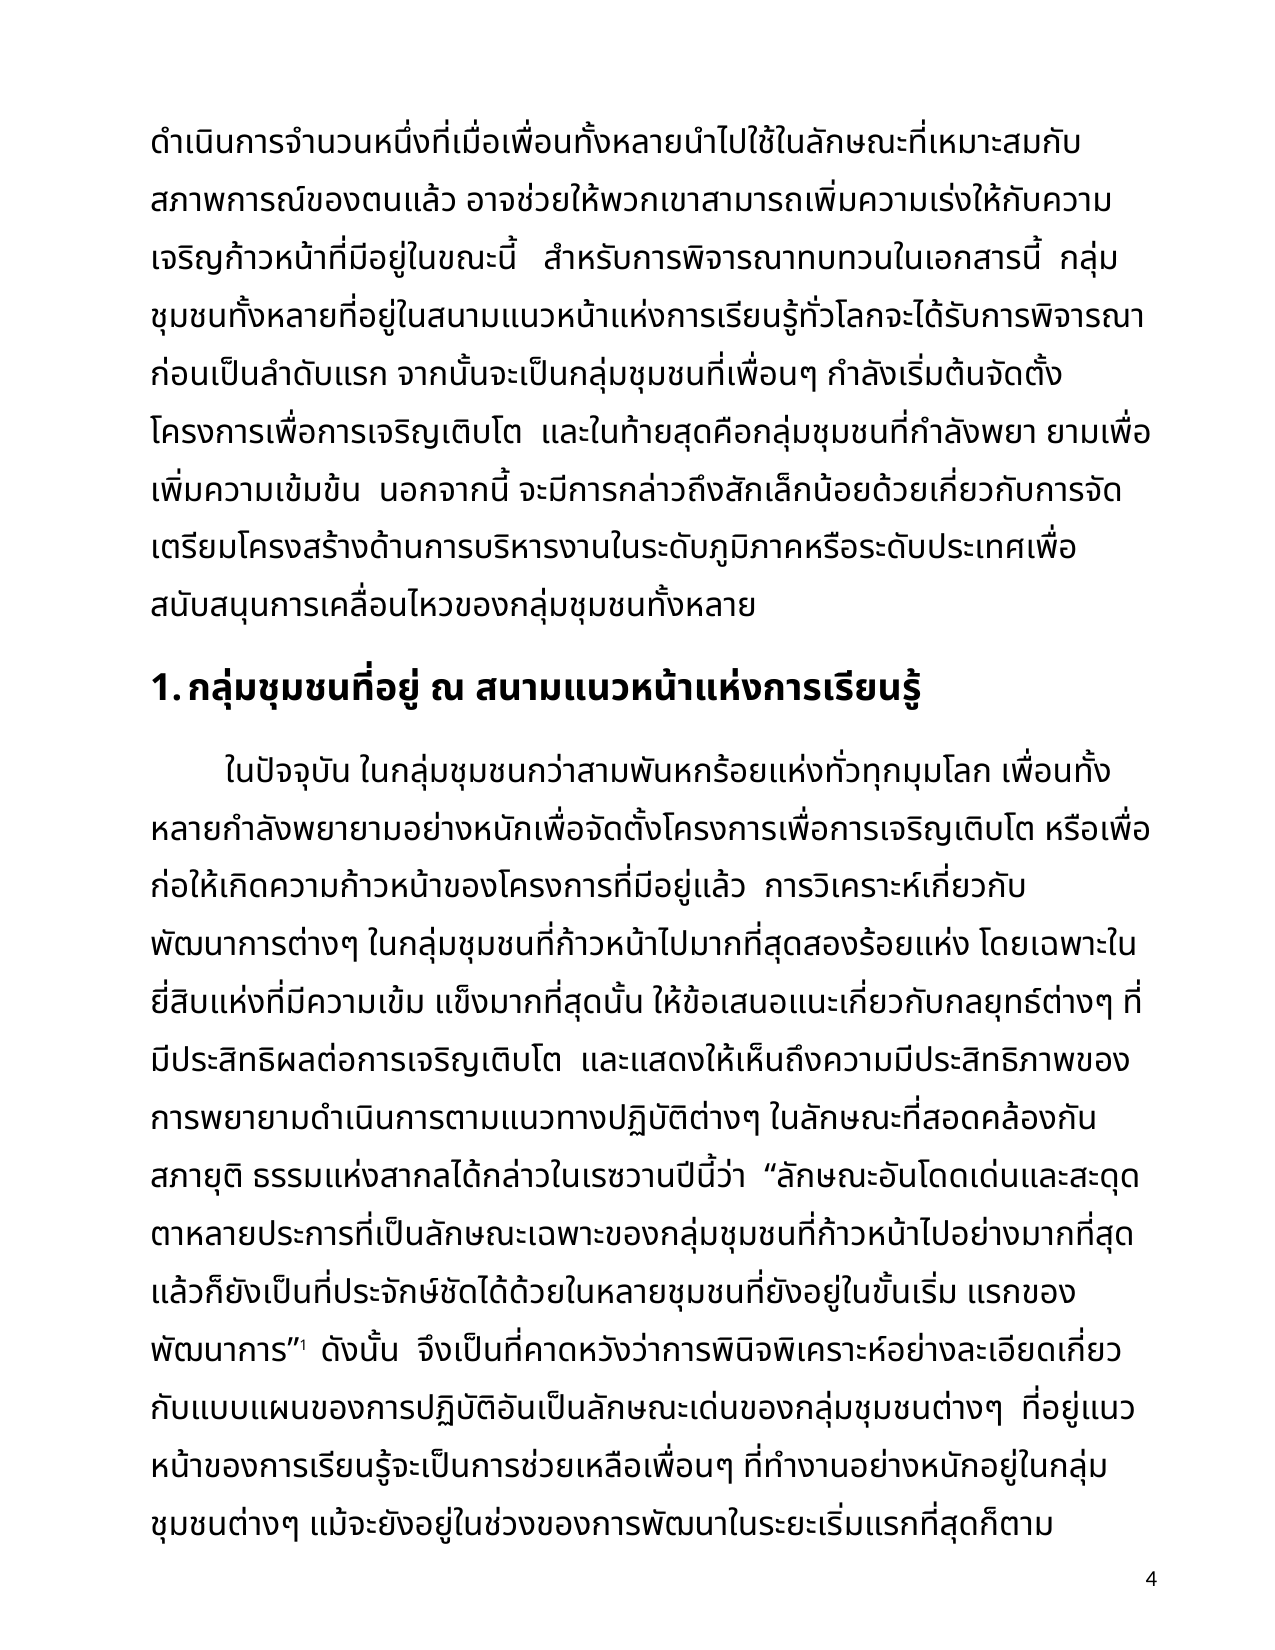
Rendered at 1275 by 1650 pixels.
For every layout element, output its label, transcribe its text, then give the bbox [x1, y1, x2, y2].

list กลุ่มชุมชนที่อยู่ ณ สนามแนวหน้าแห่งการเรียนรู้ [150, 660, 1157, 717]
text ในปัจจุบัน ในกลุ่มชุมชนกว่าสามพันหกร้อยแห่งทั่วทุกมุมโลก เพื่อนทั้งหลายกำลังพยายามอย่างหนักเพื่อจัดตั้งโครงการเพื่อการเจริญเติบโต หรือเพื่อก่อให้เกิดความก้าวหน้าของโครงการที่มีอยู่แล้ว การวิเคราะห์เกี่ยวกับพัฒนาการต่างๆ ในกลุ่มชุมชนที่ก้าวหน้าไปมากที่สุดสองร้อยแห่ง โดยเฉพาะในยี่สิบแห่งที่มีความเข้ม แข็งมากที่สุดนั้น ให้ข้อเสนอแนะเกี่ยวกับกลยุทธ์ต่างๆ ที่มีประสิทธิผลต่อการเจริญเติบโต และแสดงให้เห็นถึงความมีประสิทธิภาพของการพยายามดำเนินการตามแนวทางปฏิบัติต่างๆ ในลักษณะที่สอดคล้องกัน สภายุติ ธรรมแห่งสากลได้กล่าวในเรซวานปีนี้ว่า “ลักษณะอันโดดเด่นและสะดุดตาหลายประการที่เป็นลักษณะเฉพาะของกลุ่มชุมชนที่ก้าวหน้าไปอย่างมากที่สุดแล้วก็ยังเป็นที่ประจักษ์ชัดได้ด้วยในหลายชุมชนที่ยังอยู่ในขั้นเริ่ม แรกของพัฒนาการ”1 ดังนั้น จึงเป็นที่คาดหวังว่าการพินิจพิเคราะห์อย่างละเอียดเกี่ยวกับแบบแผนของการปฏิบัติอันเป็นลักษณะเด่นของกลุ่มชุมชนต่างๆ ที่อยู่แนวหน้าของการเรียนรู้จะเป็นการช่วยเหลือเพื่อนๆ ที่ทำงานอย่างหนักอยู่ในกลุ่มชุมชนต่างๆ แม้จะยังอยู่ในช่วงของการพัฒนาในระยะเริ่มแรกที่สุดก็ตาม [150, 747, 1157, 1550]
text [150, 118, 1157, 632]
